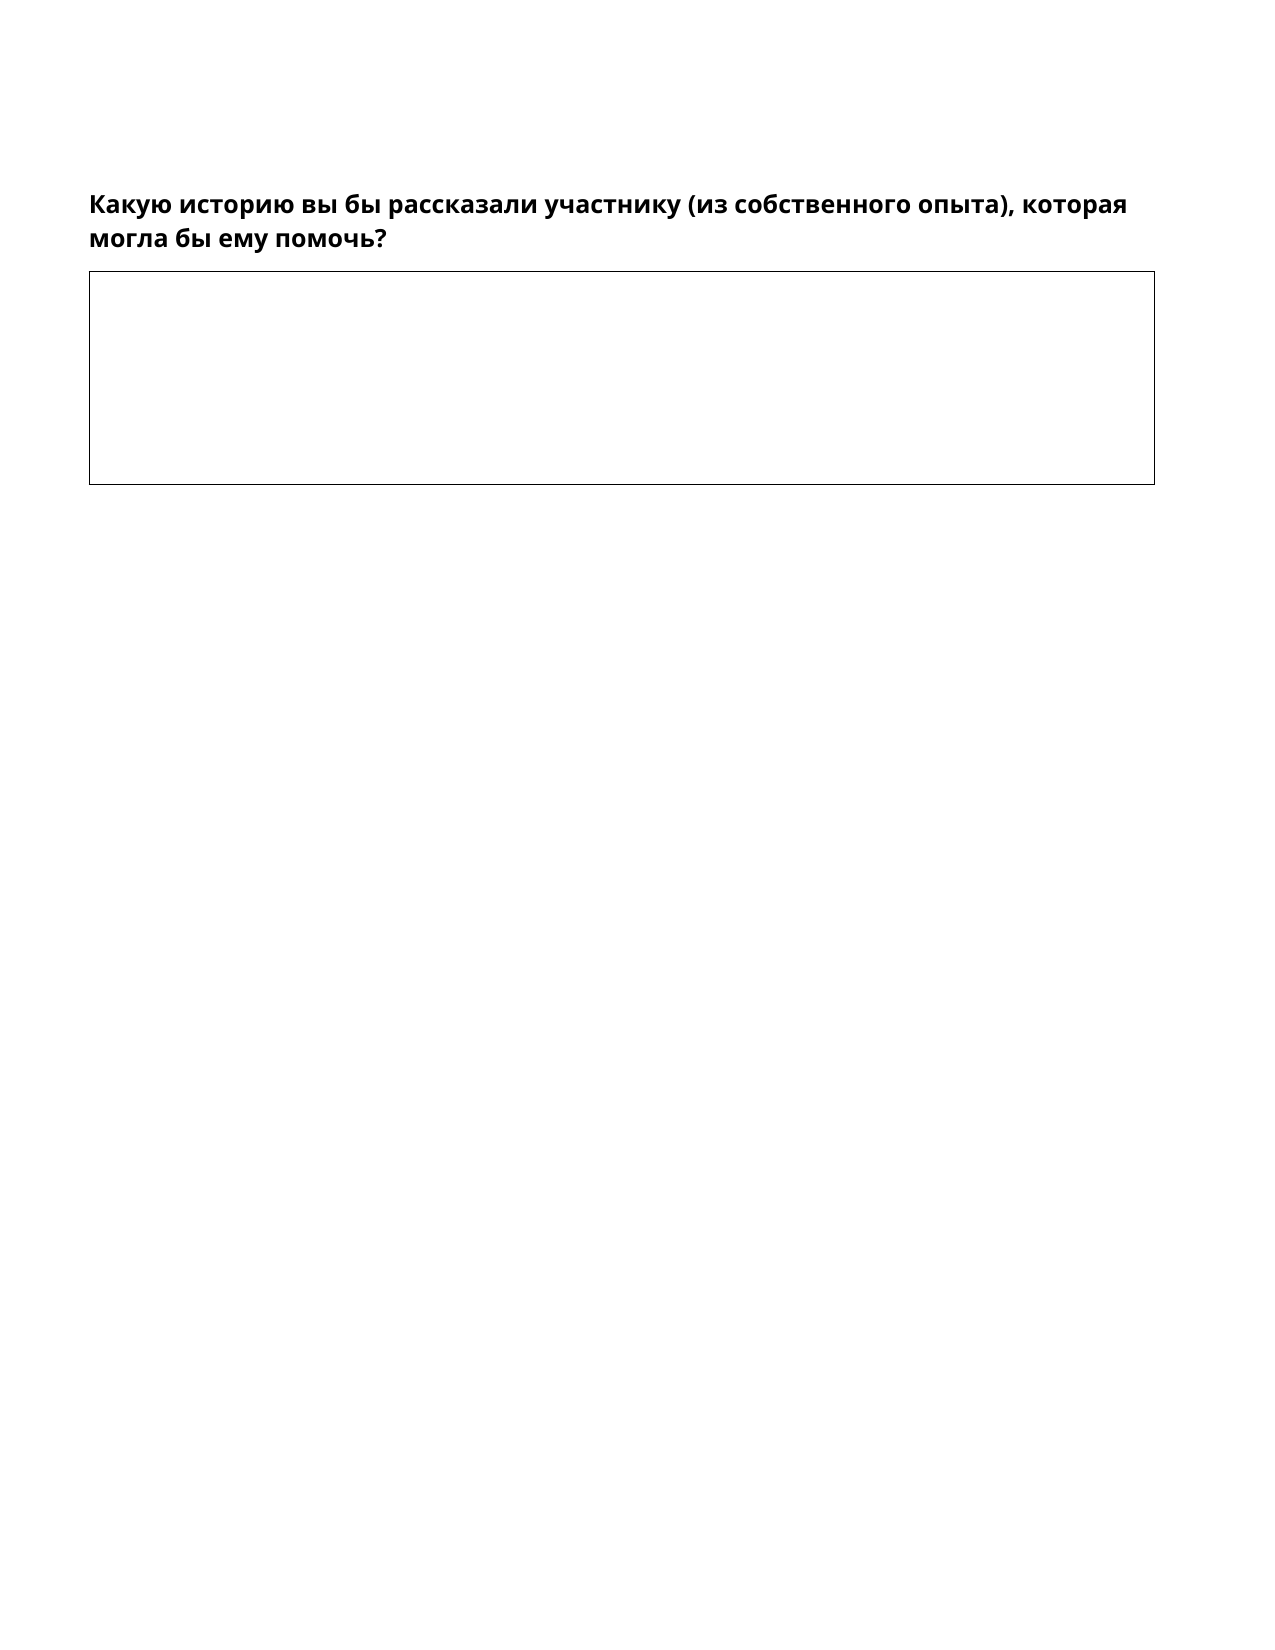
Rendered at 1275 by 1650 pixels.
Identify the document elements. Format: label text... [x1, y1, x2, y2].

text Какую историю вы бы рассказали участнику (из собственного опыта), которая могла бы ему помочь? [89, 186, 1181, 254]
table_header [90, 272, 1154, 484]
